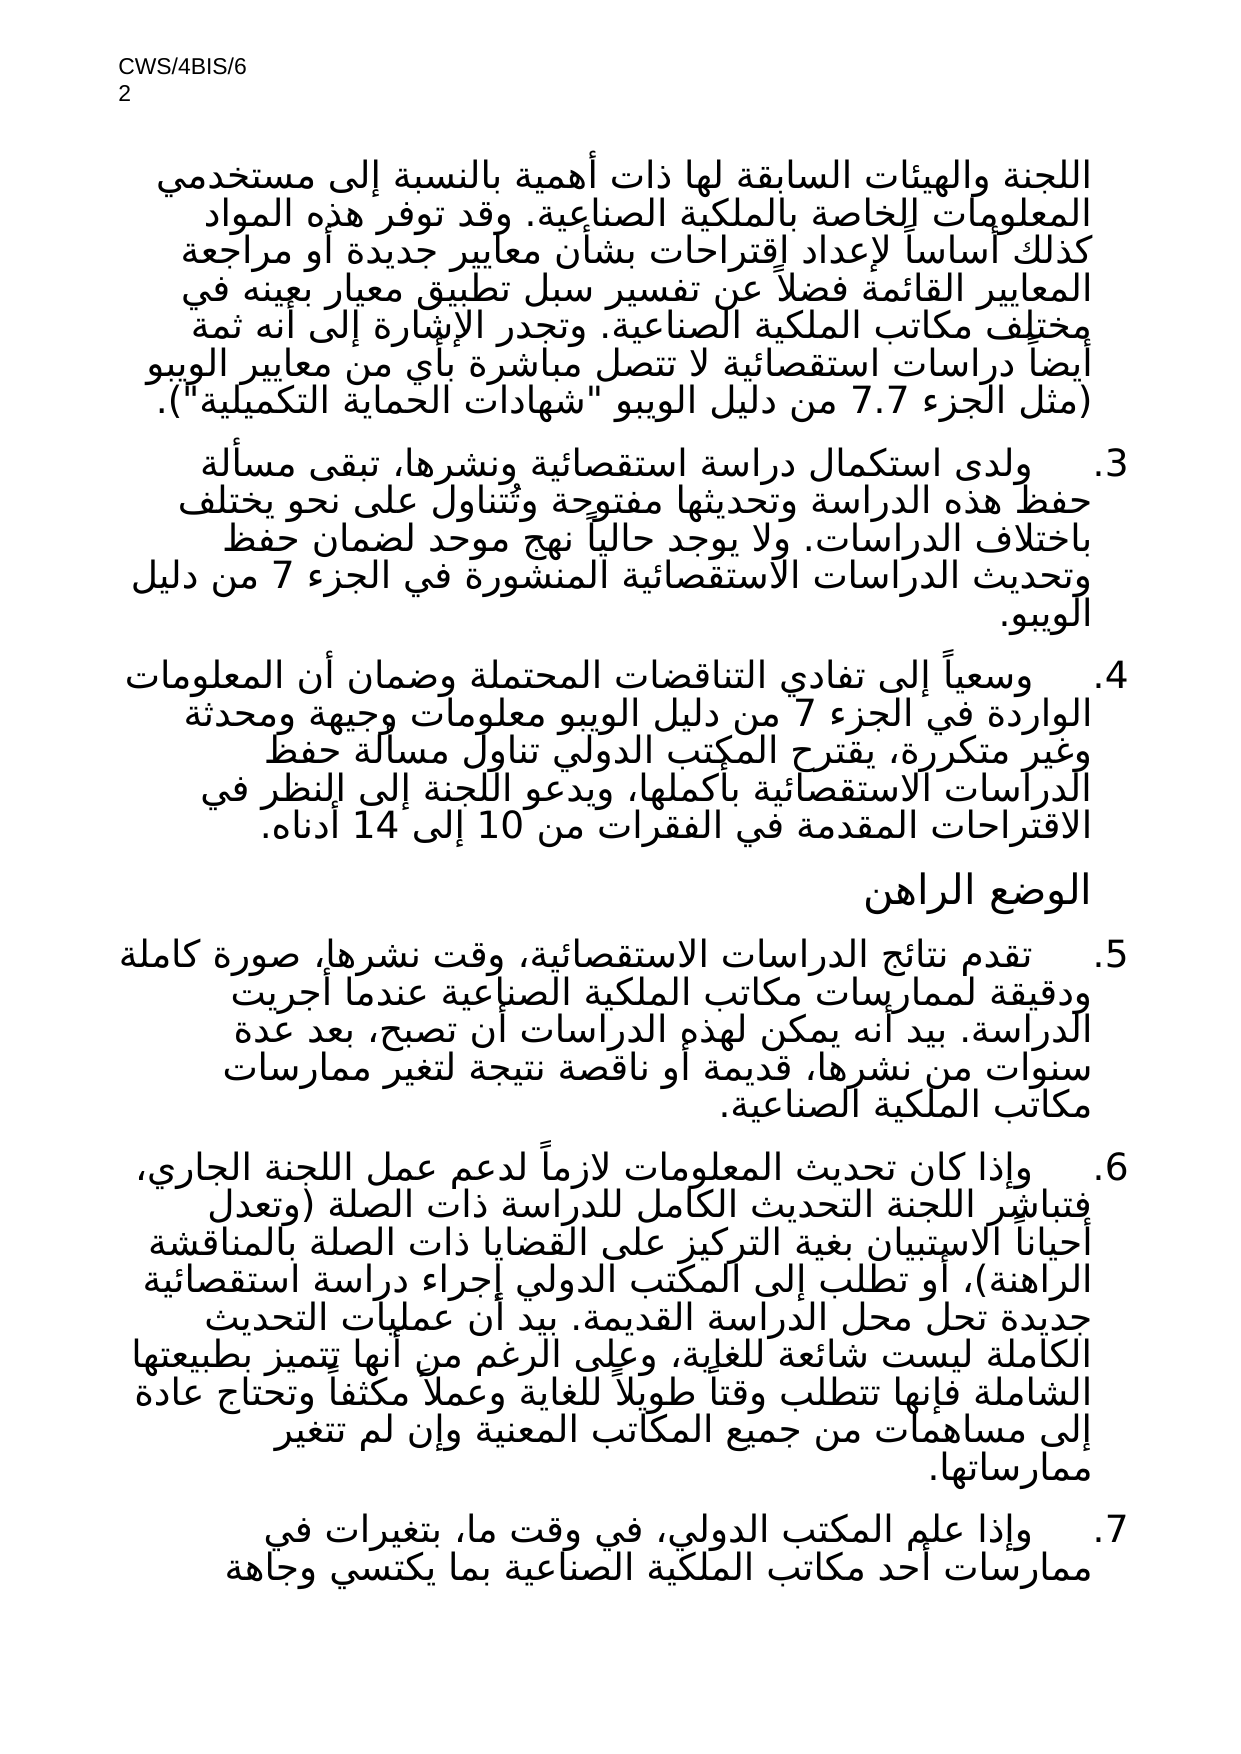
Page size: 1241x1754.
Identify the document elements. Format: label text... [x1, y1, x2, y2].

subtitle الوضع الراهن [118, 871, 1092, 913]
text وسعياً إلى تفادي التناقضات المحتملة وضمان أن المعلومات الواردة في الجزء 7 من دليل الويبو معلومات وجيهة ومحدثة وغير متكررة، يقترح المكتب الدولي تناول مسألة حفظ الدراسات الاستقصائية بأكملها، ويدعو اللجنة إلى النظر في الاقتراحات المقدمة في الفقرات من 10 إلى 14 أدناه. [118, 658, 1092, 846]
text تقدم نتائج الدراسات الاستقصائية، وقت نشرها، صورة كاملة ودقيقة لممارسات مكاتب الملكية الصناعية عندما أجريت الدراسة. بيد أنه يمكن لهذه الدراسات أن تصبح، بعد عدة سنوات من نشرها، قديمة أو ناقصة نتيجة لتغير ممارسات مكاتب الملكية الصناعية. [118, 938, 1092, 1125]
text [118, 158, 1092, 421]
text ولدى استكمال دراسة استقصائية ونشرها، تبقى مسألة حفظ هذه الدراسة وتحديثها مفتوحة وتُتناول على نحو يختلف باختلاف الدراسات. ولا يوجد حالياً نهج موحد لضمان حفظ وتحديث الدراسات الاستقصائية المنشورة في الجزء 7 من دليل الويبو. [118, 446, 1092, 633]
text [118, 1513, 1092, 1588]
text وإذا كان تحديث المعلومات لازماً لدعم عمل اللجنة الجاري، فتباشر اللجنة التحديث الكامل للدراسة ذات الصلة (وتعدل أحياناً الاستبيان بغية التركيز على القضايا ذات الصلة بالمناقشة الراهنة)، أو تطلب إلى المكتب الدولي إجراء دراسة استقصائية جديدة تحل محل الدراسة القديمة. بيد أن عمليات التحديث الكاملة ليست شائعة للغاية، وعلى الرغم من أنها تتميز بطبيعتها الشاملة فإنها تتطلب وقتاً طويلاً للغاية وعملاً مكثفاً وتحتاج عادة إلى مساهمات من جميع المكاتب المعنية وإن لم تتغير ممارساتها. [118, 1150, 1092, 1488]
